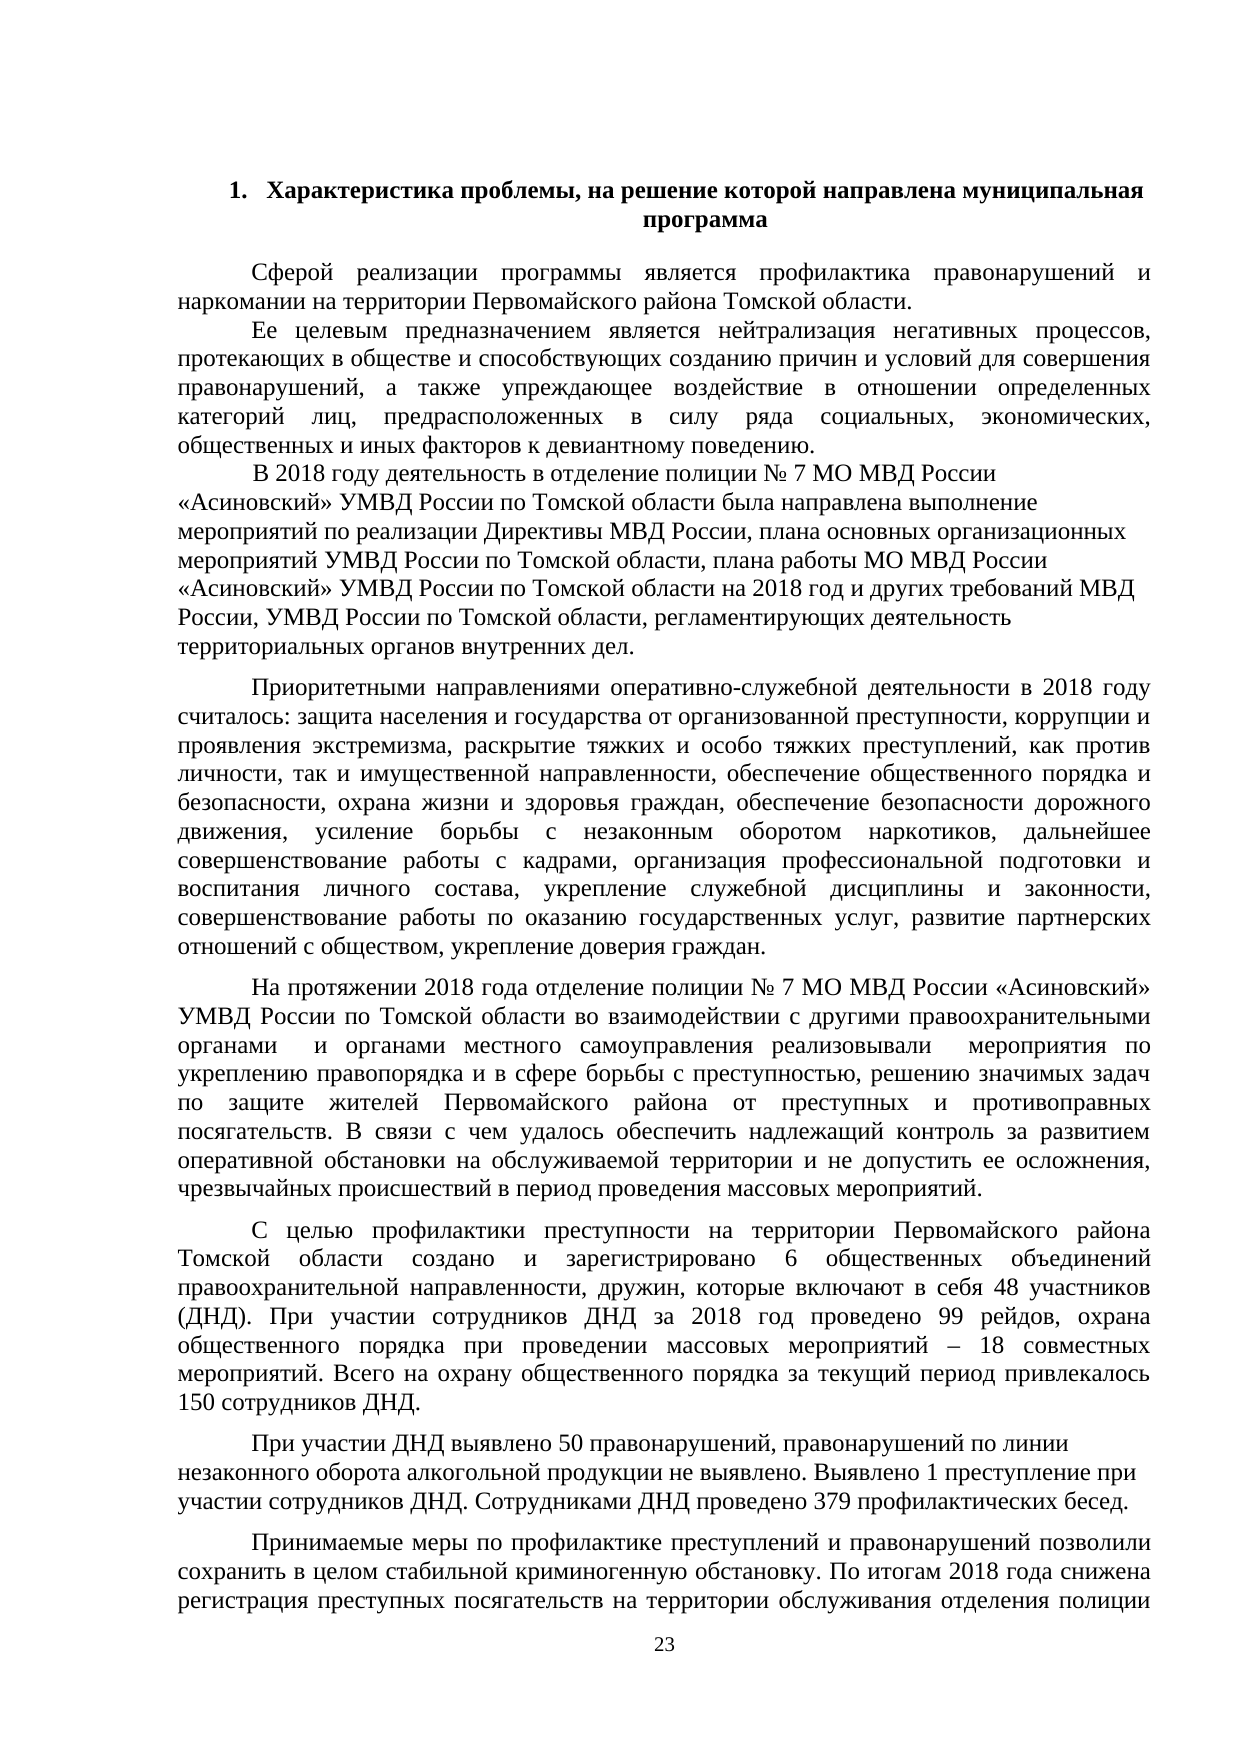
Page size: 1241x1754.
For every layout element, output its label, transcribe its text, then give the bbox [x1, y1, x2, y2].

text В 2018 году деятельность в отделение полиции № 7 МО МВД России «Асиновский» УМВД России по Томской области была направлена выполнение мероприятий по реализации Директивы МВД России, плана основных организационных мероприятий УМВД России по Томской области, плана работы МО МВД России «Асиновский» УМВД России по Томской области на 2018 год и других требований МВД России, УМВД России по Томской области, регламентирующих деятельность территориальных органов внутренних дел. [177, 458, 1152, 660]
list Характеристика проблемы, на решение которой направлена муниципальная программа [221, 176, 1152, 233]
text Приоритетными направлениями оперативно-служебной деятельности в 2018 году считалось: защита населения и государства от организованной преступности, коррупции и проявления экстремизма, раскрытие тяжких и особо тяжких преступлений, как против личности, так и имущественной направленности, обеспечение общественного порядка и безопасности, охрана жизни и здоровья граждан, обеспечение безопасности дорожного движения, усиление борьбы с незаконным оборотом наркотиков, дальнейшее совершенствование работы с кадрами, организация профессиональной подготовки и воспитания личного состава, укрепление служебной дисциплины и законности, совершенствование работы по оказанию государственных услуг, развитие партнерских отношений с обществом, укрепление доверия граждан. [177, 672, 1152, 960]
text На протяжении 2018 года отделение полиции № 7 МО МВД России «Асиновский» УМВД России по Томской области во взаимодействии с другими правоохранительными органами и органами местного самоуправления реализовывали мероприятия по укреплению правопорядка и в сфере борьбы с преступностью, решению значимых задач по защите жителей Первомайского района от преступных и противоправных посягательств. В связи с чем удалось обеспечить надлежащий контроль за развитием оперативной обстановки на обслуживаемой территории и не допустить ее осложнения, чрезвычайных происшествий в период проведения массовых мероприятий. [177, 972, 1152, 1202]
text С целью профилактики преступности на территории Первомайского района Томской области создано и зарегистрировано 6 общественных объединений правоохранительной направленности, дружин, которые включают в себя 48 участников (ДНД). При участии сотрудников ДНД за 2018 год проведено 99 рейдов, охрана общественного порядка при проведении массовых мероприятий – 18 совместных мероприятий. Всего на охрану общественного порядка за текущий период привлекалось 150 сотрудников ДНД. [177, 1215, 1152, 1416]
text Ее целевым предназначением является нейтрализация негативных процессов, протекающих в обществе и способствующих созданию причин и условий для совершения правонарушений, а также упреждающее воздействие в отношении определенных категорий лиц, предрасположенных в силу ряда социальных, экономических, общественных и иных факторов к девиантному поведению. [177, 315, 1152, 458]
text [177, 1527, 1152, 1613]
text При участии ДНД выявлено 50 правонарушений, правонарушений по линии незаконного оборота алкогольной продукции не выявлено. Выявлено 1 преступление при участии сотрудников ДНД. Сотрудниками ДНД проведено 379 профилактических бесед. [177, 1428, 1152, 1515]
text Сферой реализации программы является профилактика правонарушений и наркомании на территории Первомайского района Томской области. [177, 257, 1152, 315]
